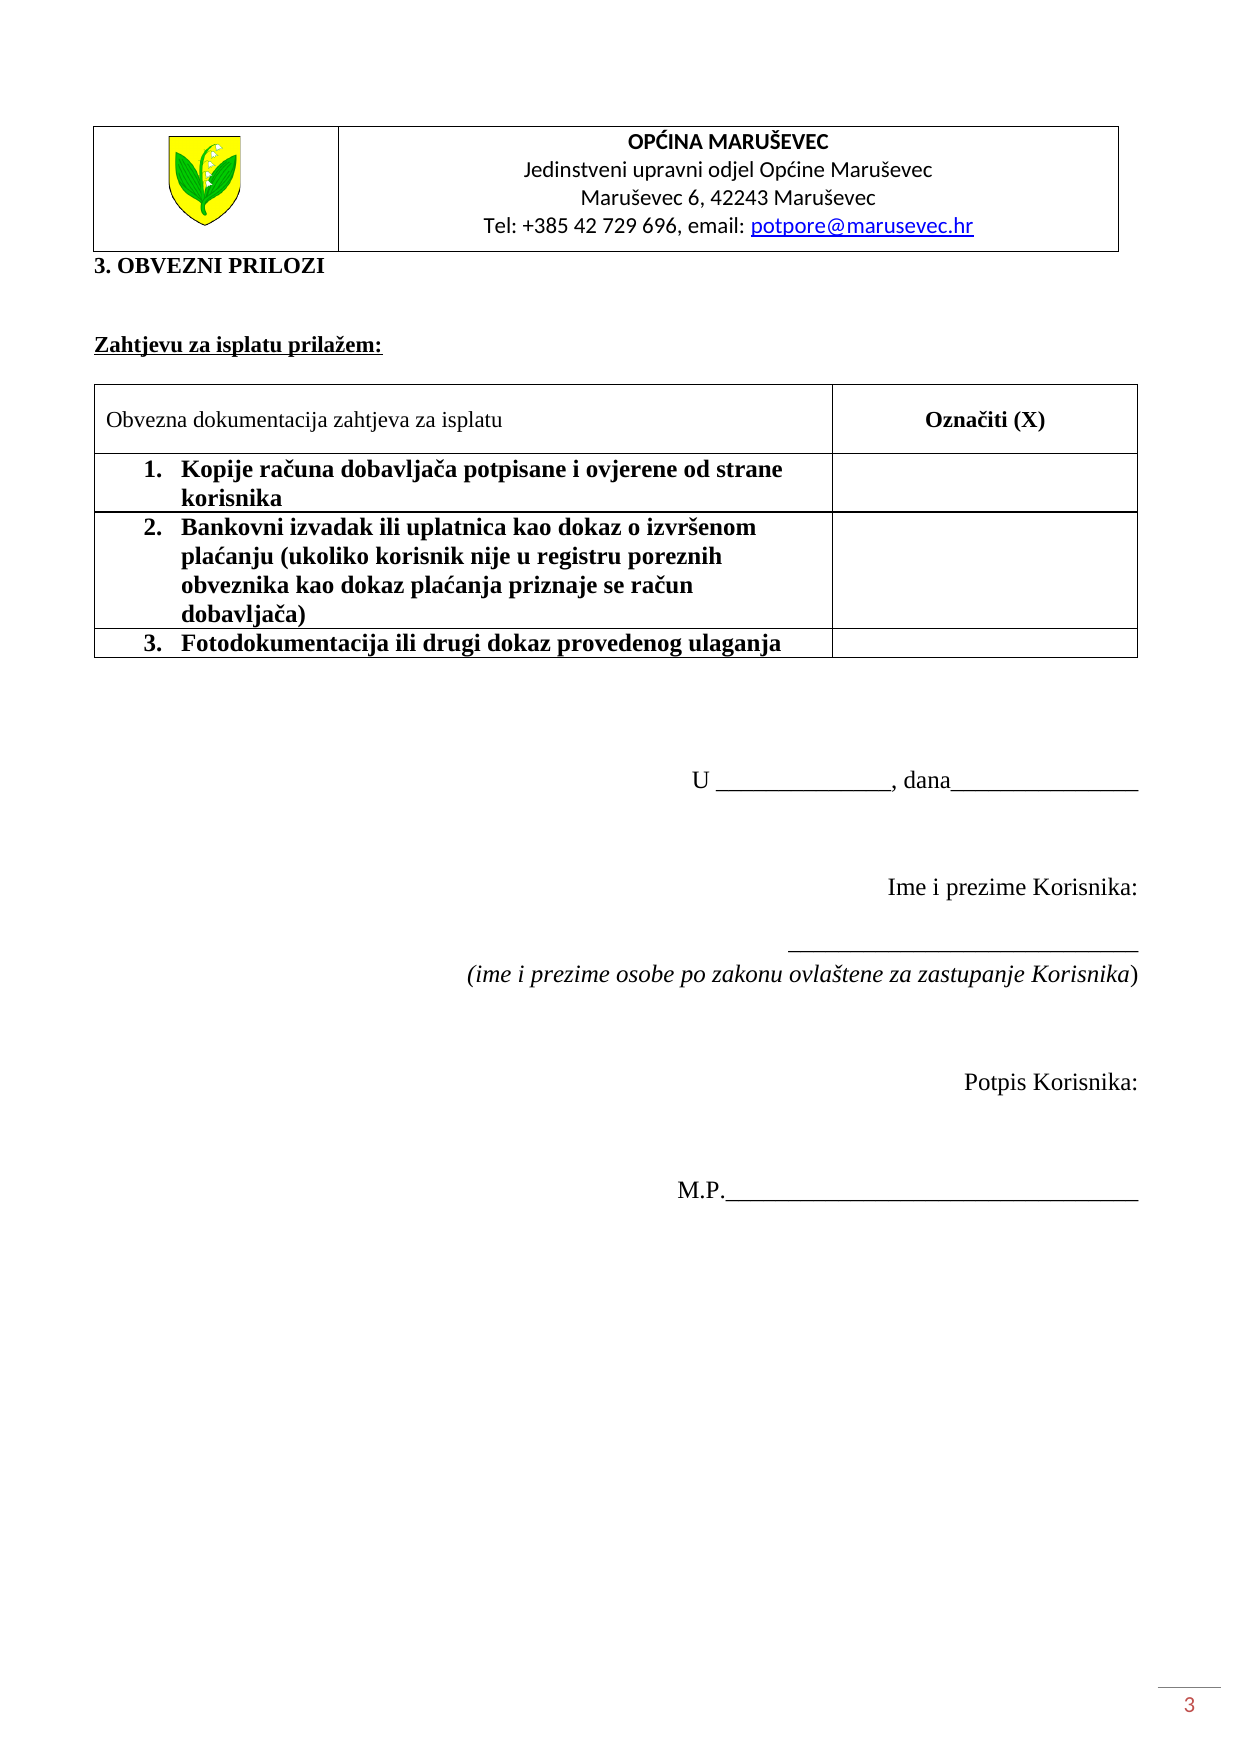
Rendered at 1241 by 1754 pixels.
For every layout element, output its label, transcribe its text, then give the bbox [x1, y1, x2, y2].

table_cell [833, 629, 1137, 657]
text (ime i prezime osobe po zakonu ovlaštene za zastupanje Korisnika) [94, 959, 1138, 988]
text 3. OBVEZNI PRILOZI [94, 129, 1138, 278]
table_cell Kopije računa dobavljača potpisane i ovjerene od strane korisnika [95, 454, 832, 511]
table_cell [833, 513, 1137, 627]
text M.P._________________________________ [94, 1175, 1138, 1203]
table_header Obvezna dokumentacija zahtjeva za isplatu [95, 385, 832, 453]
table_cell Bankovni izvadak ili uplatnica kao dokaz o izvršenom plaćanju (ukoliko korisnik nije u registru poreznih obveznika kao dokaz plaćanja priznaje se račun dobavljača) [95, 513, 832, 627]
text U ______________, dana_______________ [94, 765, 1138, 793]
text Ime i prezime Korisnika: [94, 872, 1138, 901]
table_cell Fotodokumentacija ili drugi dokaz provedenog ulaganja [95, 629, 832, 657]
text Zahtjevu za isplatu prilažem: [94, 331, 1138, 357]
table_cell [833, 454, 1137, 511]
text ____________________________ [94, 926, 1138, 955]
table_header Označiti (X) [833, 385, 1137, 453]
text Potpis Korisnika: [94, 1067, 1138, 1096]
